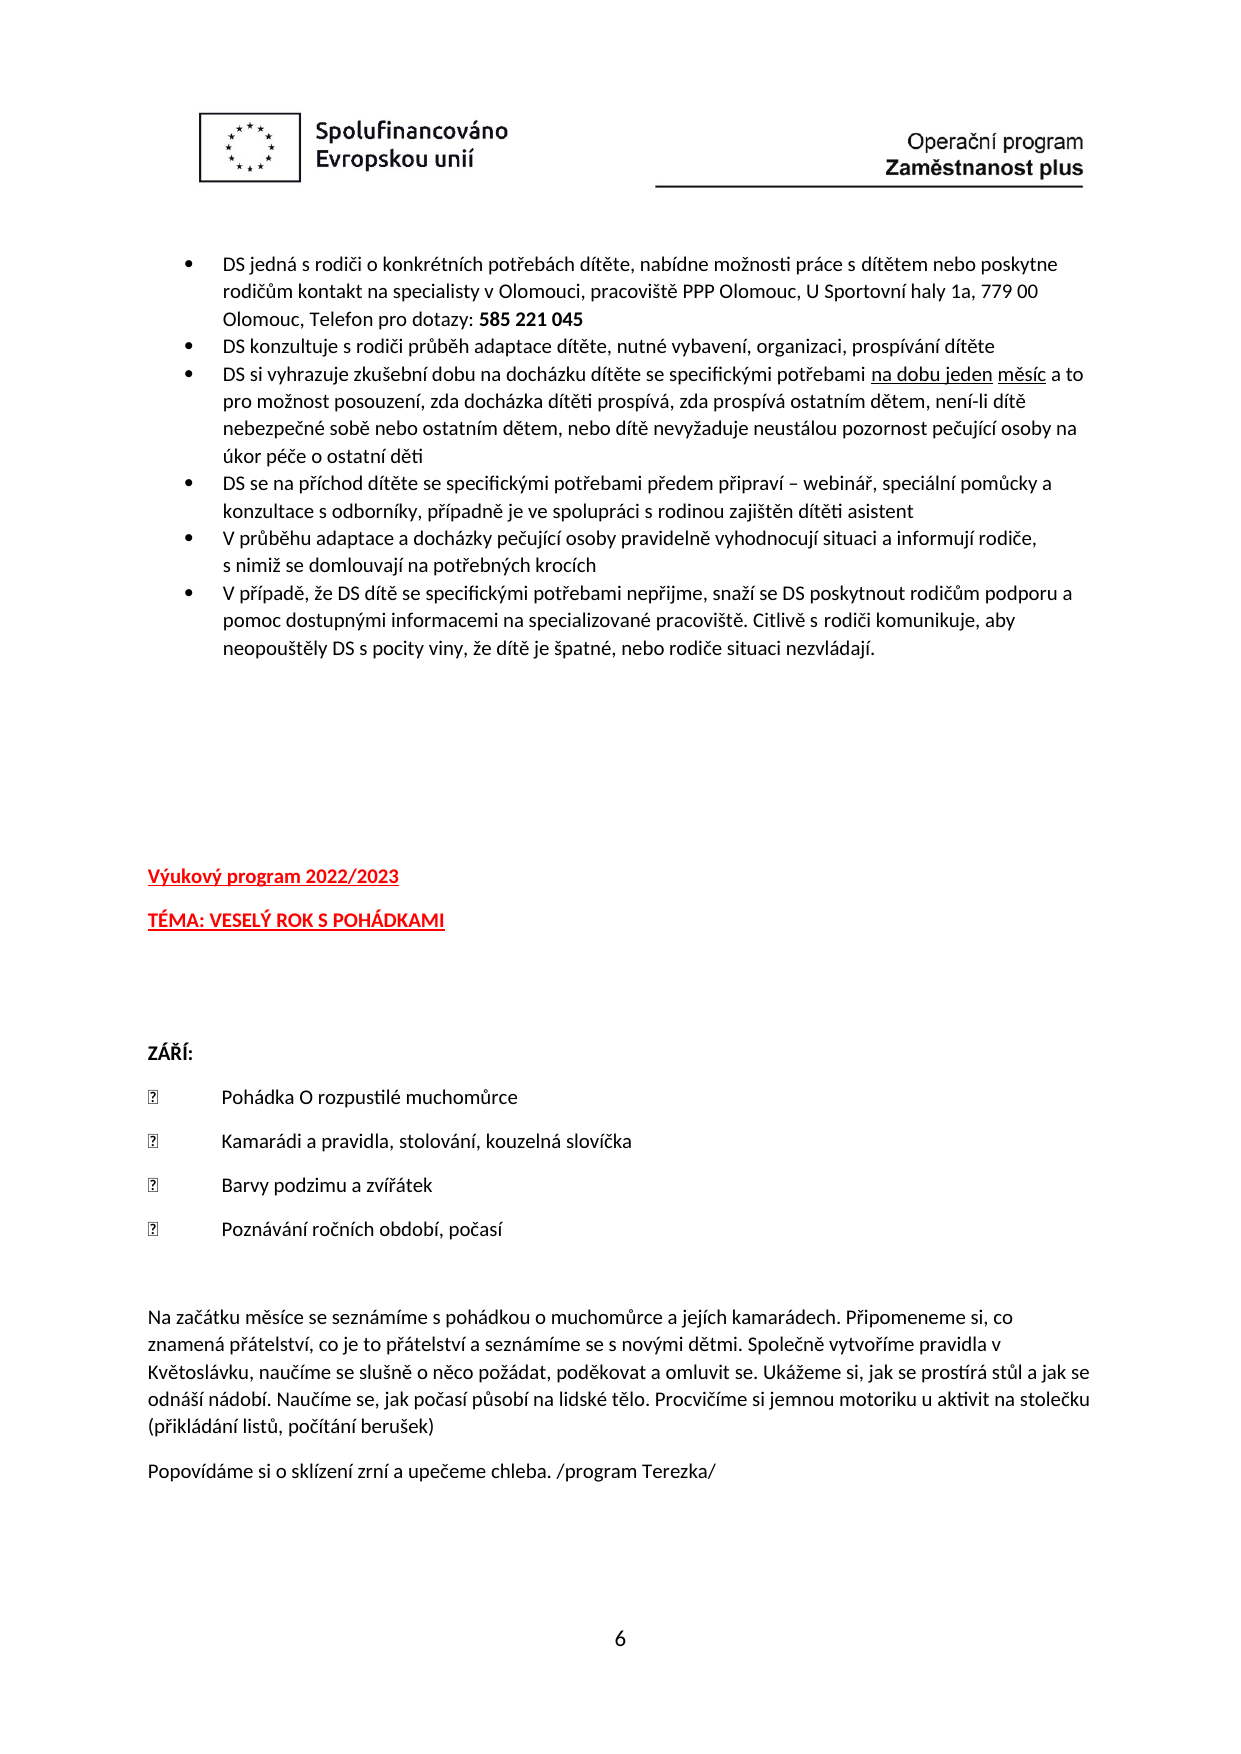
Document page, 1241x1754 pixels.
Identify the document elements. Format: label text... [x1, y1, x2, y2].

list DS se na příchod dítěte se specifickými potřebami předem připraví – webinář, speciální pomůcky a konzultace s odborníky, případně je ve spolupráci s rodinou zajištěn dítěti asistent [185, 470, 1093, 523]
text  Barvy podzimu a zvířátek [148, 1172, 1093, 1197]
list DS konzultuje s rodiči průběh adaptace dítěte, nutné vybavení, organizaci, prospívání dítěte [185, 333, 1093, 359]
list DS si vyhrazuje zkušební dobu na docházku dítěte se specifickými potřebami na dobu jeden měsíc a to pro možnost posouzení, zda docházka dítěti prospívá, zda prospívá ostatním dětem, není-li dítě nebezpečné sobě nebo ostatním dětem, nebo dítě nevyžaduje neustálou pozornost pečující osoby na úkor péče o ostatní děti [185, 361, 1093, 468]
text TÉMA: VESELÝ ROK S POHÁDKAMI [148, 908, 1093, 933]
picture [116, 55, 1132, 243]
list V případě, že DS dítě se specifickými potřebami nepřijme, snaží se DS poskytnout rodičům podporu a pomoc dostupnými informacemi na specializované pracoviště. Citlivě s rodiči komunikuje, aby neopouštěly DS s pocity viny, že dítě je špatné, nebo rodiče situaci nezvládají. [185, 580, 1093, 660]
list DS jedná s rodiči o konkrétních potřebách dítěte, nabídne možnosti práce s dítětem nebo poskytne rodičům kontakt na specialisty v Olomouci, pracoviště PPP Olomouc, U Sportovní haly 1a, 779 00 Olomouc, Telefon pro dotazy: 585 221 045 [185, 243, 1093, 331]
text Výukový program 2022/2023 [148, 863, 1093, 889]
text Popovídáme si o sklízení zrní a upečeme chleba. /program Terezka/ [148, 1458, 1093, 1483]
text ZÁŘÍ: [148, 1040, 1093, 1065]
list V průběhu adaptace a docházky pečující osoby pravidelně vyhodnocují situaci a informují rodiče, s nimiž se domlouvají na potřebných krocích [185, 525, 1093, 578]
text  Poznávání ročních období, počasí [148, 1216, 1093, 1241]
text  Pohádka O rozpustilé muchomůrce [148, 1084, 1093, 1109]
text Na začátku měsíce se seznámíme s pohádkou o muchomůrce a jejích kamarádech. Připomeneme si, co znamená přátelství, co je to přátelství a seznámíme se s novými dětmi. Společně vytvoříme pravidla v Květoslávku, naučíme se slušně o něco požádat, poděkovat a omluvit se. Ukážeme si, jak se prostírá stůl a jak se odnáší nádobí. Naučíme se, jak počasí působí na lidské tělo. Procvičíme si jemnou motoriku u aktivit na stolečku (přikládání listů, počítání berušek) [148, 1304, 1093, 1439]
text  Kamarádi a pravidla, stolování, kouzelná slovíčka [148, 1128, 1093, 1153]
